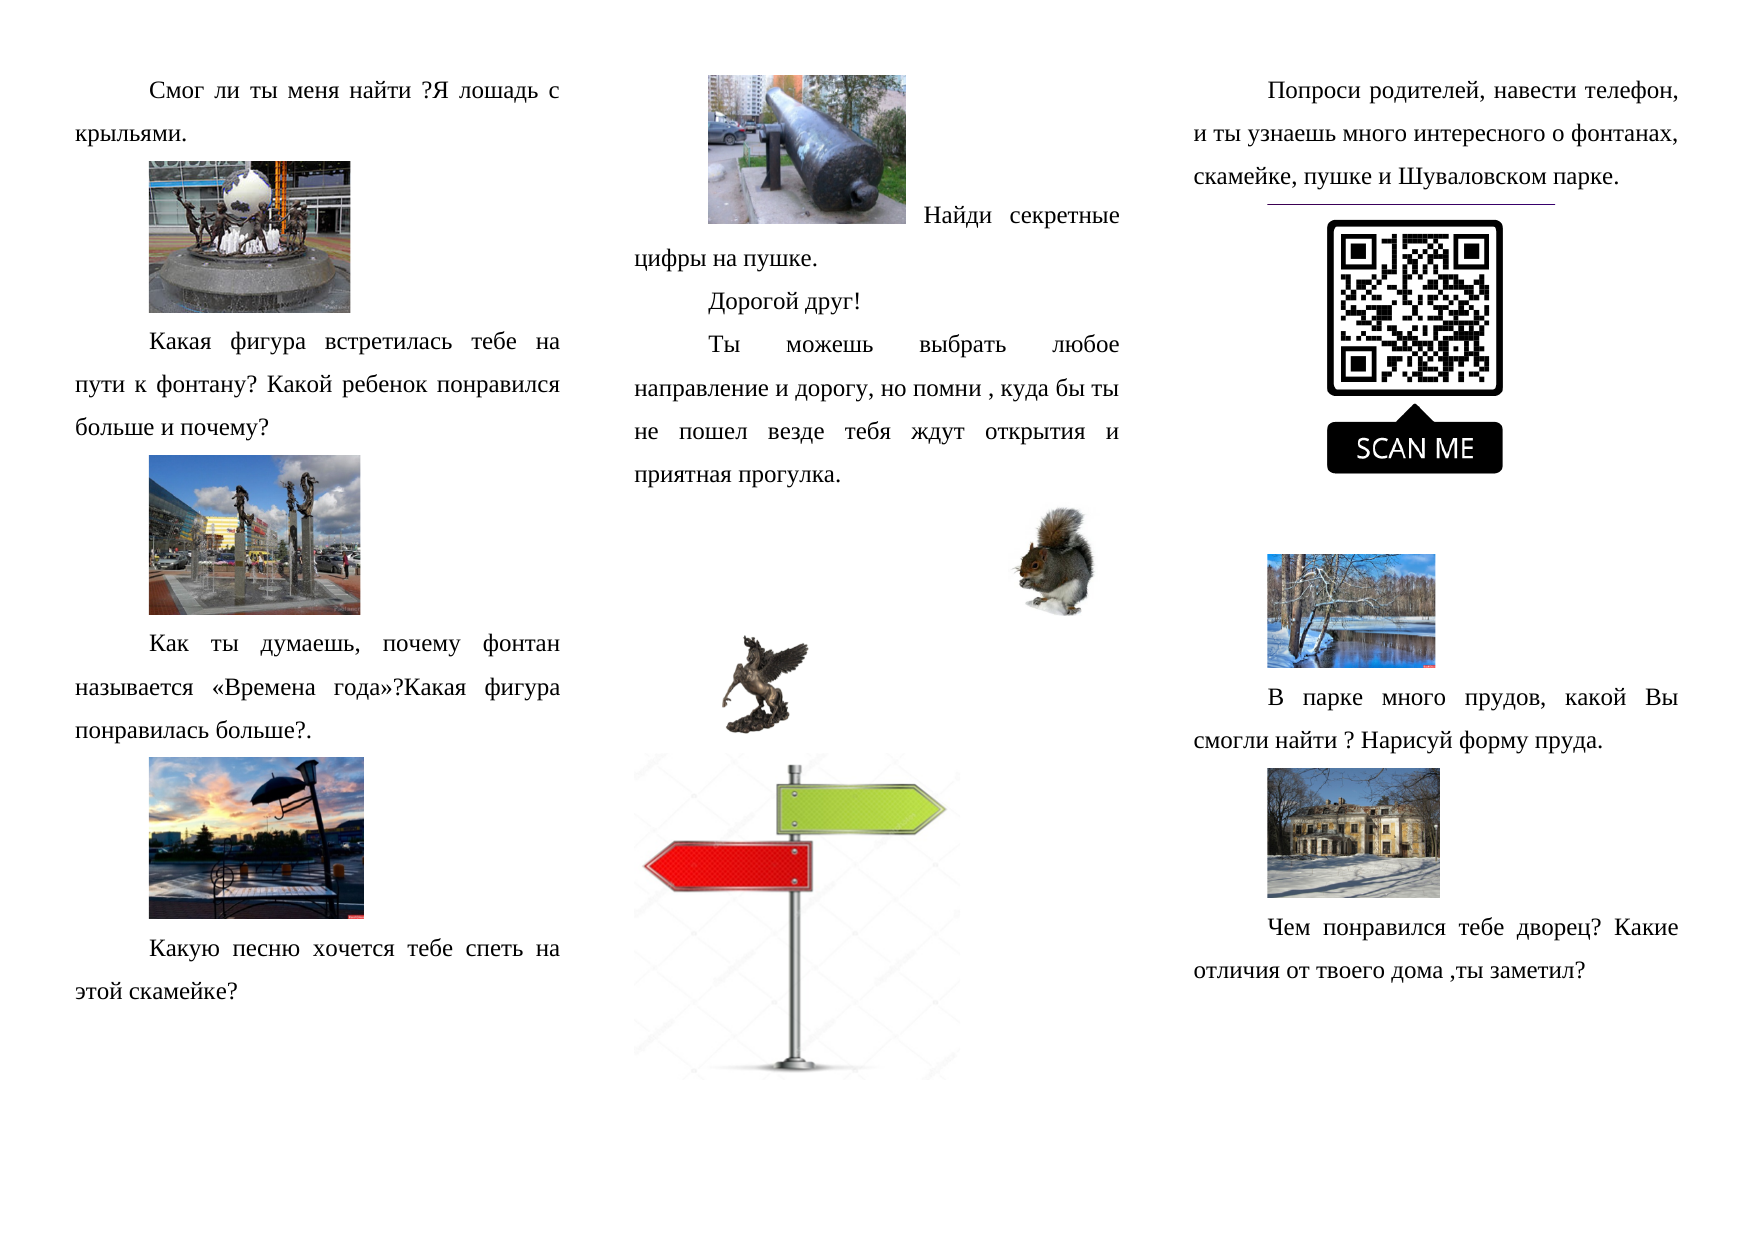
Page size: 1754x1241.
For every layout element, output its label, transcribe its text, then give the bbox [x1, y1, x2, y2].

text Дорогой друг! [634, 286, 1119, 315]
text Какую песню хочется тебе спеть на этой скамейке? [75, 933, 560, 1004]
picture [148, 757, 364, 919]
text Попроси родителей, навести телефон, и ты узнаешь много интересного о фонтанах, скамейке, пушке и Шуваловском парке. [1193, 75, 1679, 190]
text Смог ли ты меня найти ?Я лошадь с крыльями. [75, 75, 560, 147]
picture [634, 753, 961, 1080]
text Как ты думаешь, почему фонтан называется «Времена года»?Какая фигура понравилась больше?. [75, 628, 560, 743]
picture [1267, 768, 1440, 898]
picture [708, 629, 817, 740]
picture [708, 75, 906, 224]
text Чем понравился тебе дворец? Какие отличия от твоего дома ,ты заметил? [1193, 912, 1679, 984]
picture [1267, 204, 1556, 497]
text Какая фигура встретилась тебе на пути к фонтану? Какой ребенок понравился больше и почему? [75, 326, 560, 441]
picture [1008, 502, 1102, 616]
picture [1267, 554, 1436, 668]
picture [148, 455, 361, 615]
text В парке много прудов, какой Вы смогли найти ? Нарисуй форму пруда. [1193, 682, 1679, 754]
text Ты можешь выбрать любое направление и дорогу, но помни , куда бы ты не пошел везде тебя ждут открытия и приятная прогулка. [634, 329, 1119, 488]
picture [148, 161, 351, 313]
